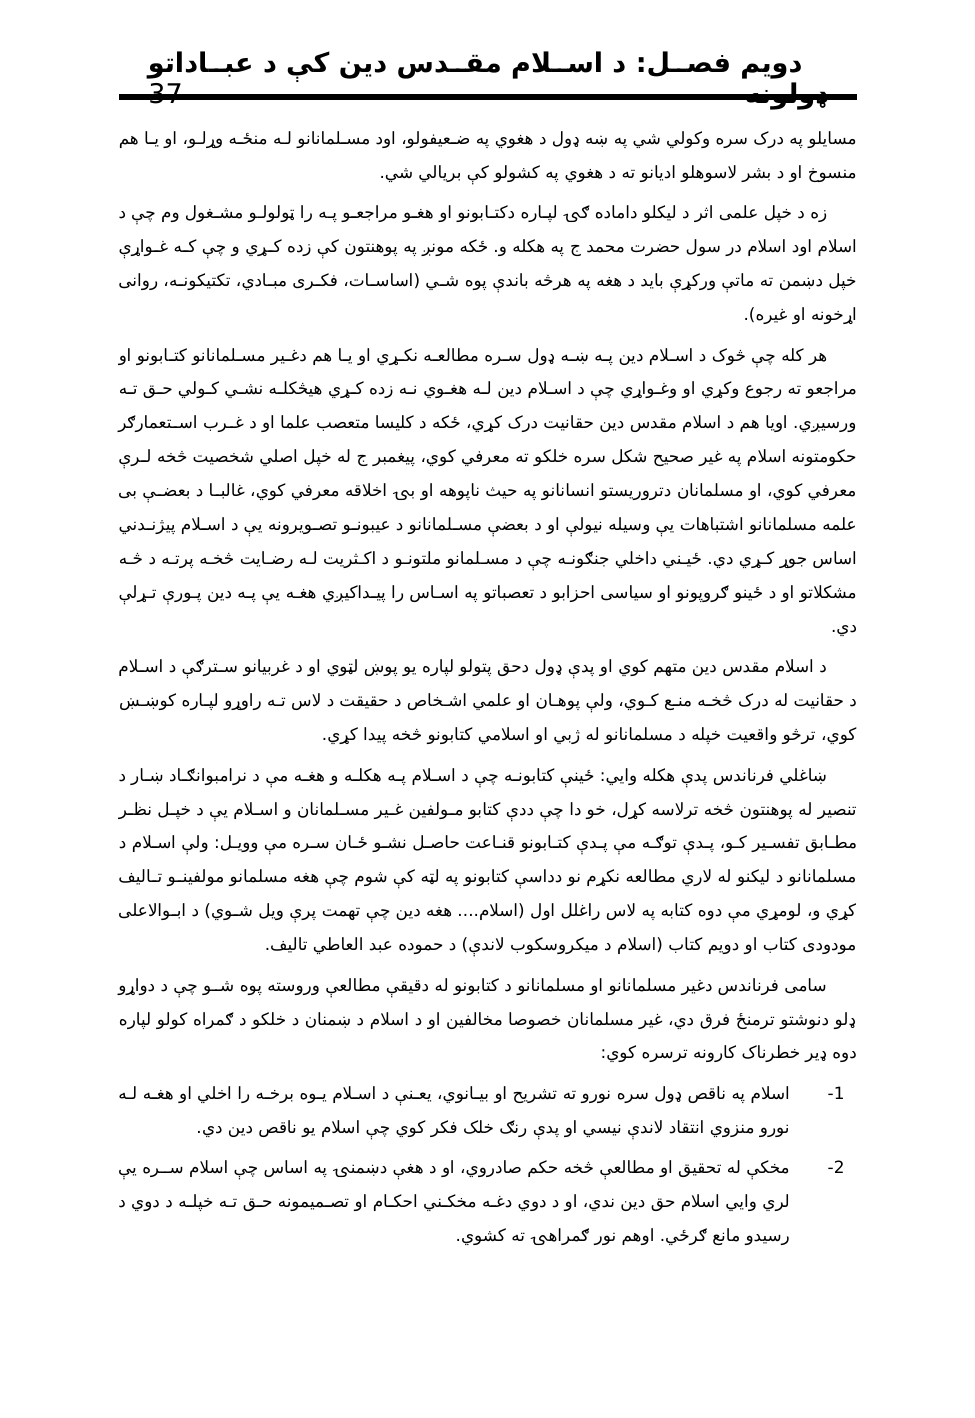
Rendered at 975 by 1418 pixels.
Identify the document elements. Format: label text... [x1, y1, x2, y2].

list مخکې له تحقیق او مطالعې څخه حکم صادروي، او د هغې دښمنۍ په اساس چې اسلام سره یې لري وایي اسلام حق دین ندي، او د دوي دغه مخکني احکام او تصمیمونه حق ته خپله د دوي د رسیدو مانع ګرځي. اوهم نور ګمراهۍ ته کشوي. [118, 1158, 827, 1259]
text زه د خپل علمی اثر د لیکلو داماده ګۍ لپاره دکتابونو او هغو مراجعو په را ټولولو مشغول وم چې د اسلام اود اسلام در سول حضرت محمد ج په هکله و. ځکه مونږ په پوهنتون کې زده کړي و چې که غواړې خپل دښمن ته ماتې ورکړې باید د هغه په هرڅه باندې پوه شي (اساسات، فکری مبادي، تکتیکونه، روانی اړخونه او غیره). [118, 203, 857, 339]
text ښاغلي فرناندس پدې هکله وایي: ځینې کتابونه چې د اسلام په هکله و هغه مې د نرامبوانګاد ښار د تنصیر له پوهنتون څخه ترلاسه کړل، خو دا چې ددې کتابو مولفین غیر مسلمانان و اسلام یې د خپل نظر مطابق تفسیر کو، پدې توګه مې پدې کتابونو قناعت حاصل نشو ځان سره مې وویل: ولې اسلام د مسلمانانو د لیکنو له لاري مطالعه نکړم نو دداسې کتابونو په لټه کې شوم چې هغه مسلمانو مولفینو تالیف کړي و، لومړي مې دوه کتابه په لاس راغلل اول (اسلام.... هغه دین چې تهمت پرې ویل شوي) د ابوالاعلی مودودی کتاب او دویم کتاب (اسلام د میکروسکوب لاندې) د حموده عبد العاطي تالیف. [118, 765, 857, 969]
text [118, 129, 857, 197]
list اسلام په ناقص ډول سره نورو ته تشریح او بیانوي، یعنې د اسلام یوه برخه را اخلي او هغه له نورو منزوي انتقاد لاندې نیسي او پدې رنګ خلک فکر کوي چې اسلام یو ناقص دین دي. [118, 1083, 827, 1151]
text د اسلام مقدس دین متهم کوي او پدې ډول دحق پتولو لپاره یو پوښ لټوي او د غربیانو سترګې د اسلام د حقانیت له درک څخه منع کوي، ولې پوهان او علمي اشخاص د حقیقت د لاس ته راوړو لپاره کوښښ کوي، ترڅو واقعیت خپله د مسلمانانو له ژبي او اسلامي کتابونو څخه پیدا کړي. [118, 657, 857, 759]
text سامی فرناندس دغير مسلمانانو او مسلمانانو د کتابونو له دقیقې مطالعې وروسته پوه شو چې د دواړو ډلو دنوشتو ترمنځ فرق دي، غیر مسلمانان خصوصا مخالفین او د اسلام د ښمنان د خلکو د ګمراه کولو لپاره دوه ډیر خطرناک کارونه ترسره کوي: [118, 975, 857, 1077]
text هر کله چې څوک د اسلام دین په ښه ډول سره مطالعه نکړي او یا هم دغیر مسلمانانو کتابونو او مراجعو ته رجوع وکړي او وغواړي چې د اسلام دین له هغوي نه زده کړي هیڅکله نشي کولي حق ته ورسيږي. اویا هم د اسلام مقدس دین حقانیت درک کړي، ځکه د کلیسا متعصب علما او د غرب استعمارګر حکومتونه اسلام په غیر صحیح شکل سره خلکو ته معرفي کوي، پیغمبر ج له خپل اصلي شخصیت څخه لرې معرفي کوي، او مسلمانان دتروریستو انسانانو په حیث ناپوهه او بۍ اخلاقه معرفي کوي، غالبا د بعضې بی علمه مسلمانانو اشتباهات یې وسیله نیولې او د بعضې مسلمانانو د عیبونو تصویرونه یې د اسلام پیژندني اساس جوړ کړي دي. ځیني داخلي جنګونه چې د مسلمانو ملتونو د اکثریت له رضایت څخه پرته د څه مشکلاتو او د ځینو ګروپونو او سیاسی احزابو د تعصباتو په اساس را پیداکيږي هغه یې په دین پورې تړلې دي. [118, 345, 857, 651]
